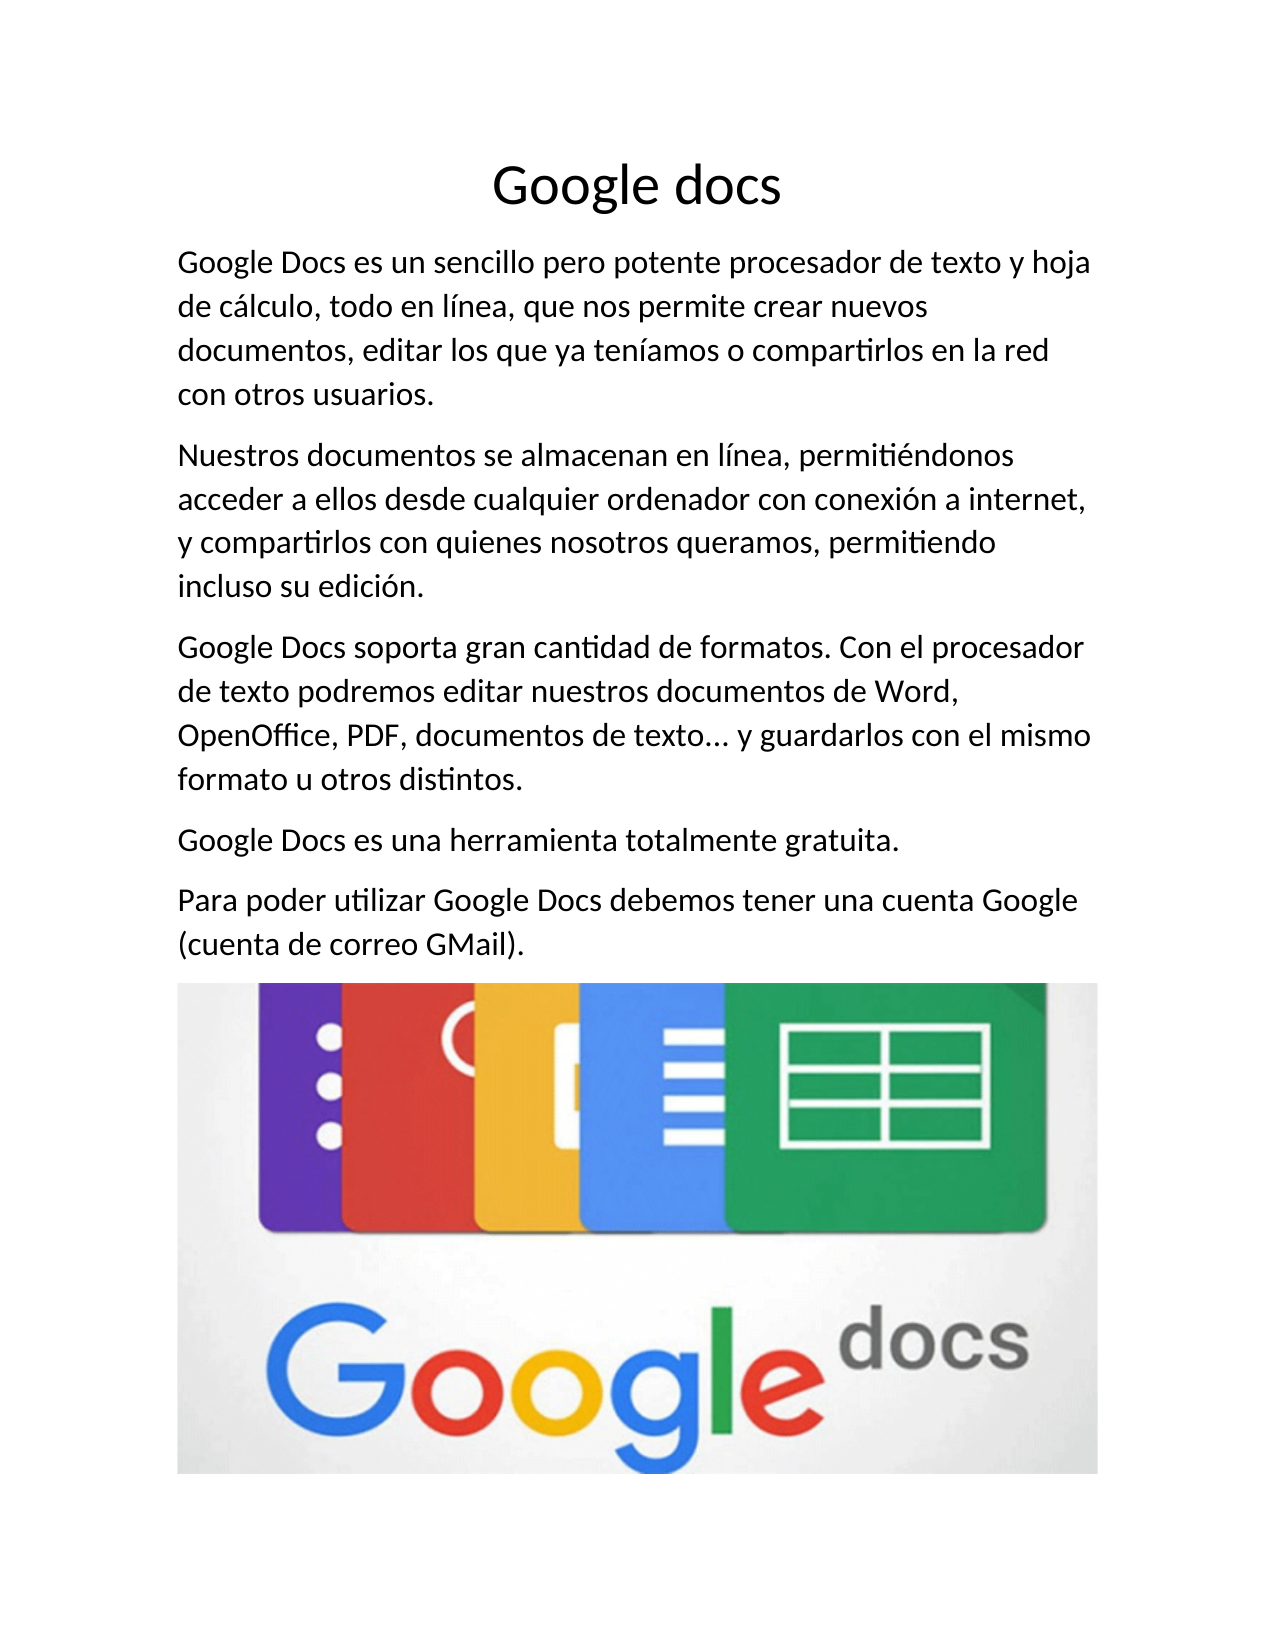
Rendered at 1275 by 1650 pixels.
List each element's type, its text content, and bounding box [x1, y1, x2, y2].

picture [177, 983, 1098, 1474]
text Google docs [177, 148, 1098, 219]
text Google Docs soporta gran cantidad de formatos. Con el procesador de texto podremos editar nuestros documentos de Word, OpenOffice, PDF, documentos de texto... y guardarlos con el mismo formato u otros distintos. [177, 626, 1098, 799]
text Google Docs es un sencillo pero potente procesador de texto y hoja de cálculo, todo en línea, que nos permite crear nuevos documentos, editar los que ya teníamos o compartirlos en la red con otros usuarios. [177, 241, 1098, 414]
text Nuestros documentos se almacenan en línea, permitiéndonos acceder a ellos desde cualquier ordenador con conexión a internet, y compartirlos con quienes nosotros queramos, permitiendo incluso su edición. [177, 434, 1098, 606]
text Para poder utilizar Google Docs debemos tener una cuenta Google (cuenta de correo GMail). [177, 879, 1098, 964]
text Google Docs es una herramienta totalmente gratuita. [177, 819, 1098, 859]
